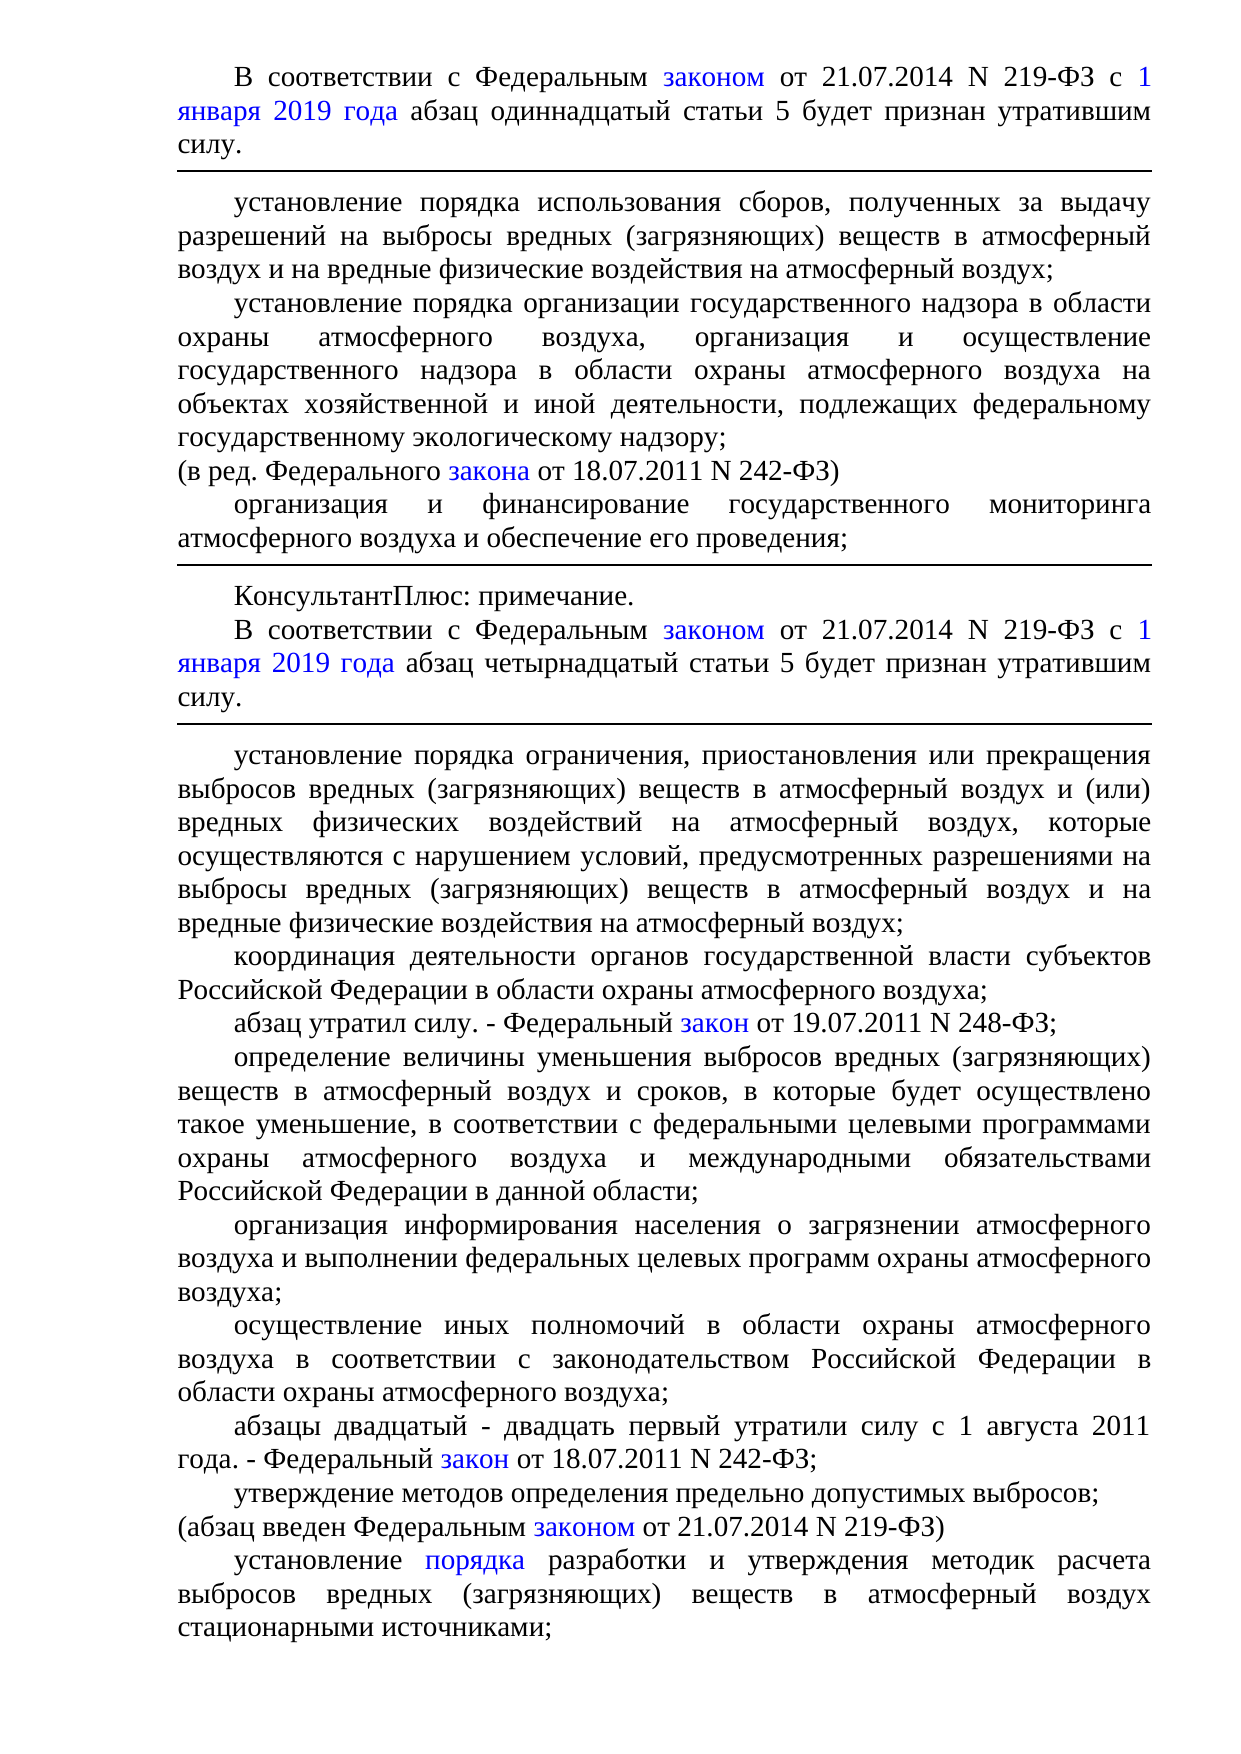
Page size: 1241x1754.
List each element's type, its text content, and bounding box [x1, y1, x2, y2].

text установление порядка разработки и утверждения методик расчета выбросов вредных (загрязняющих) веществ в атмосферный воздух стационарными источниками; [177, 1542, 1152, 1643]
text организация и финансирование государственного мониторинга атмосферного воздуха и обеспечение его проведения; [177, 486, 1152, 553]
text абзацы двадцатый - двадцать первый утратили силу с 1 августа 2011 года. - Федеральный закон от 18.07.2011 N 242-ФЗ; [177, 1408, 1152, 1475]
text КонсультантПлюс: примечание. [177, 578, 1152, 612]
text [177, 1509, 1152, 1542]
text утверждение методов определения предельно допустимых выбросов; [177, 1475, 1152, 1509]
text установление порядка использования сборов, полученных за выдачу разрешений на выбросы вредных (загрязняющих) веществ в атмосферный воздух и на вредные физические воздействия на атмосферный воздух; [177, 184, 1152, 285]
text абзац утратил силу. - Федеральный закон от 19.07.2011 N 248-ФЗ; [177, 1006, 1152, 1039]
text В соответствии с Федеральным законом от 21.07.2014 N 219-ФЗ с 1 января 2019 года абзац одиннадцатый статьи 5 будет признан утратившим силу. [177, 59, 1152, 160]
text координация деятельности органов государственной власти субъектов Российской Федерации в области охраны атмосферного воздуха; [177, 938, 1152, 1006]
text организация информирования населения о загрязнении атмосферного воздуха и выполнении федеральных целевых программ охраны атмосферного воздуха; [177, 1207, 1152, 1307]
text осуществление иных полномочий в области охраны атмосферного воздуха в соответствии с законодательством Российской Федерации в области охраны атмосферного воздуха; [177, 1307, 1152, 1408]
text установление порядка организации государственного надзора в области охраны атмосферного воздуха, организация и осуществление государственного надзора в области охраны атмосферного воздуха на объектах хозяйственной и иной деятельности, подлежащих федеральному государственному экологическому надзору; [177, 285, 1152, 453]
text установление порядка ограничения, приостановления или прекращения выбросов вредных (загрязняющих) веществ в атмосферный воздух и (или) вредных физических воздействий на атмосферный воздух, которые осуществляются с нарушением условий, предусмотренных разрешениями на выбросы вредных (загрязняющих) веществ в атмосферный воздух и на вредные физические воздействия на атмосферный воздух; [177, 737, 1152, 938]
text определение величины уменьшения выбросов вредных (загрязняющих) веществ в атмосферный воздух и сроков, в которые будет осуществлено такое уменьшение, в соответствии с федеральными целевыми программами охраны атмосферного воздуха и международными обязательствами Российской Федерации в данной области; [177, 1039, 1152, 1207]
text (в ред. Федерального закона от 18.07.2011 N 242-ФЗ) [177, 453, 1152, 486]
text В соответствии с Федеральным законом от 21.07.2014 N 219-ФЗ с 1 января 2019 года абзац четырнадцатый статьи 5 будет признан утратившим силу. [177, 612, 1152, 712]
